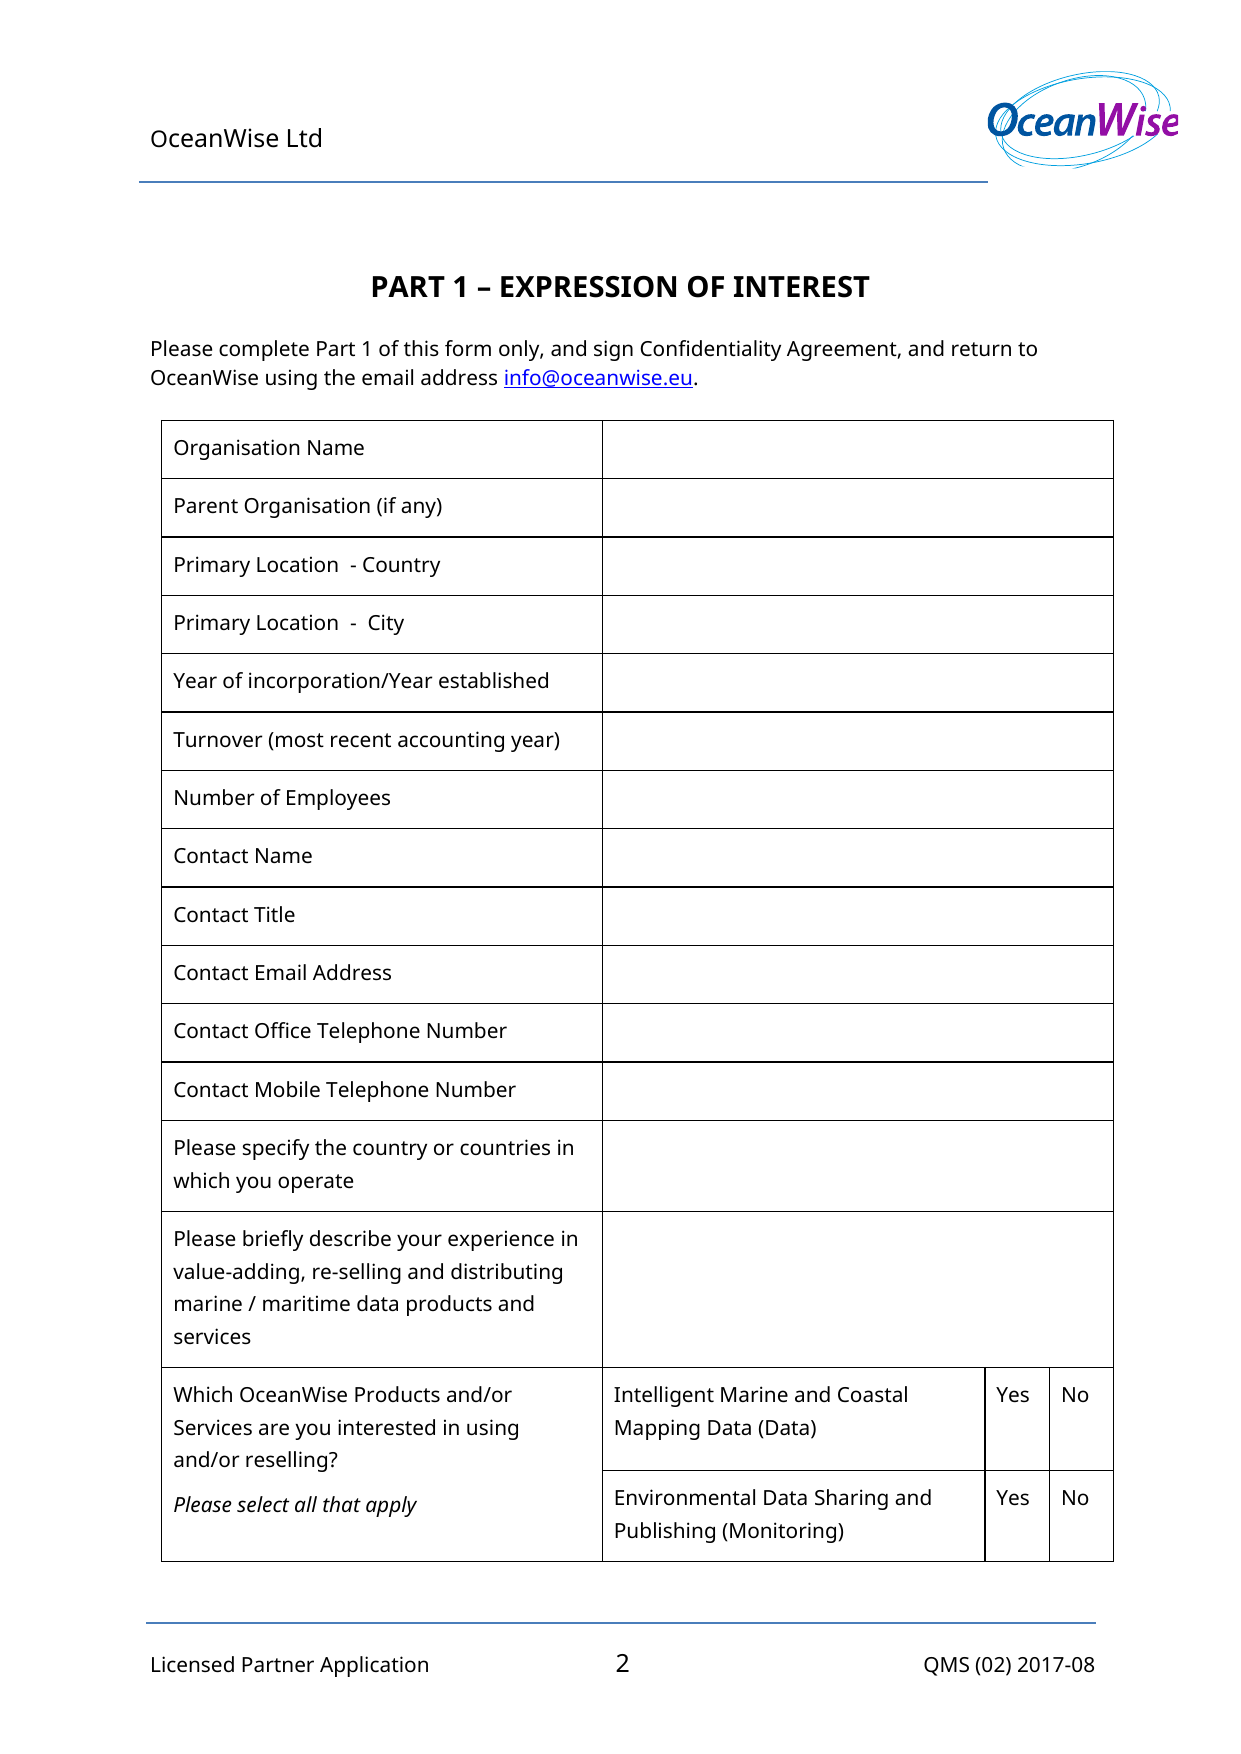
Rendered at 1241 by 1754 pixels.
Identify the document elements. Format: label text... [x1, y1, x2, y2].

table_cell [603, 771, 1113, 828]
table_cell No [1050, 1471, 1113, 1561]
table_cell [603, 1004, 1113, 1061]
table_header Organisation Name [162, 421, 602, 478]
table_cell Yes [986, 1471, 1049, 1561]
table_cell Environmental Data Sharing and Publishing (Monitoring) [603, 1471, 984, 1561]
table_cell Primary Location - Country [162, 538, 602, 595]
table_header [603, 421, 1113, 478]
table_cell Contact Name [162, 829, 602, 886]
table_cell [603, 1063, 1113, 1120]
table_cell [603, 538, 1113, 595]
table_cell [603, 829, 1113, 886]
table_cell Contact Office Telephone Number [162, 1004, 602, 1061]
text PART 1 – EXPRESSION OF INTEREST [150, 266, 1090, 306]
table_cell [603, 713, 1113, 770]
table_cell [603, 946, 1113, 1003]
table_cell Please briefly describe your experience in value-adding, re-selling and distributing marine / maritime data products and services [162, 1212, 602, 1367]
table_cell Yes [986, 1368, 1049, 1470]
table_cell Please specify the country or countries in which you operate [162, 1121, 602, 1211]
table_cell [603, 1121, 1113, 1211]
table_cell Primary Location - City [162, 596, 602, 653]
table_cell [603, 596, 1113, 653]
table_cell Turnover (most recent accounting year) [162, 713, 602, 770]
table_cell Contact Email Address [162, 946, 602, 1003]
table_cell Year of incorporation/Year established [162, 654, 602, 711]
table_cell Contact Title [162, 888, 602, 945]
table_cell No [1050, 1368, 1113, 1470]
table_cell [603, 1212, 1113, 1367]
text Please complete Part 1 of this form only, and sign Confidentiality Agreement, and return to OceanWise using the email address info@oceanwise.eu. [150, 334, 1090, 391]
table_cell [603, 654, 1113, 711]
table_cell Parent Organisation (if any) [162, 479, 602, 536]
table_cell Number of Employees [162, 771, 602, 828]
table_cell Contact Mobile Telephone Number [162, 1063, 602, 1120]
table_cell [603, 888, 1113, 945]
table_cell [603, 479, 1113, 536]
table_cell Which OceanWise Products and/or Services are you interested in using and/or reselling? Please select all that apply [162, 1368, 602, 1561]
table_cell Intelligent Marine and Coastal Mapping Data (Data) [603, 1368, 984, 1470]
